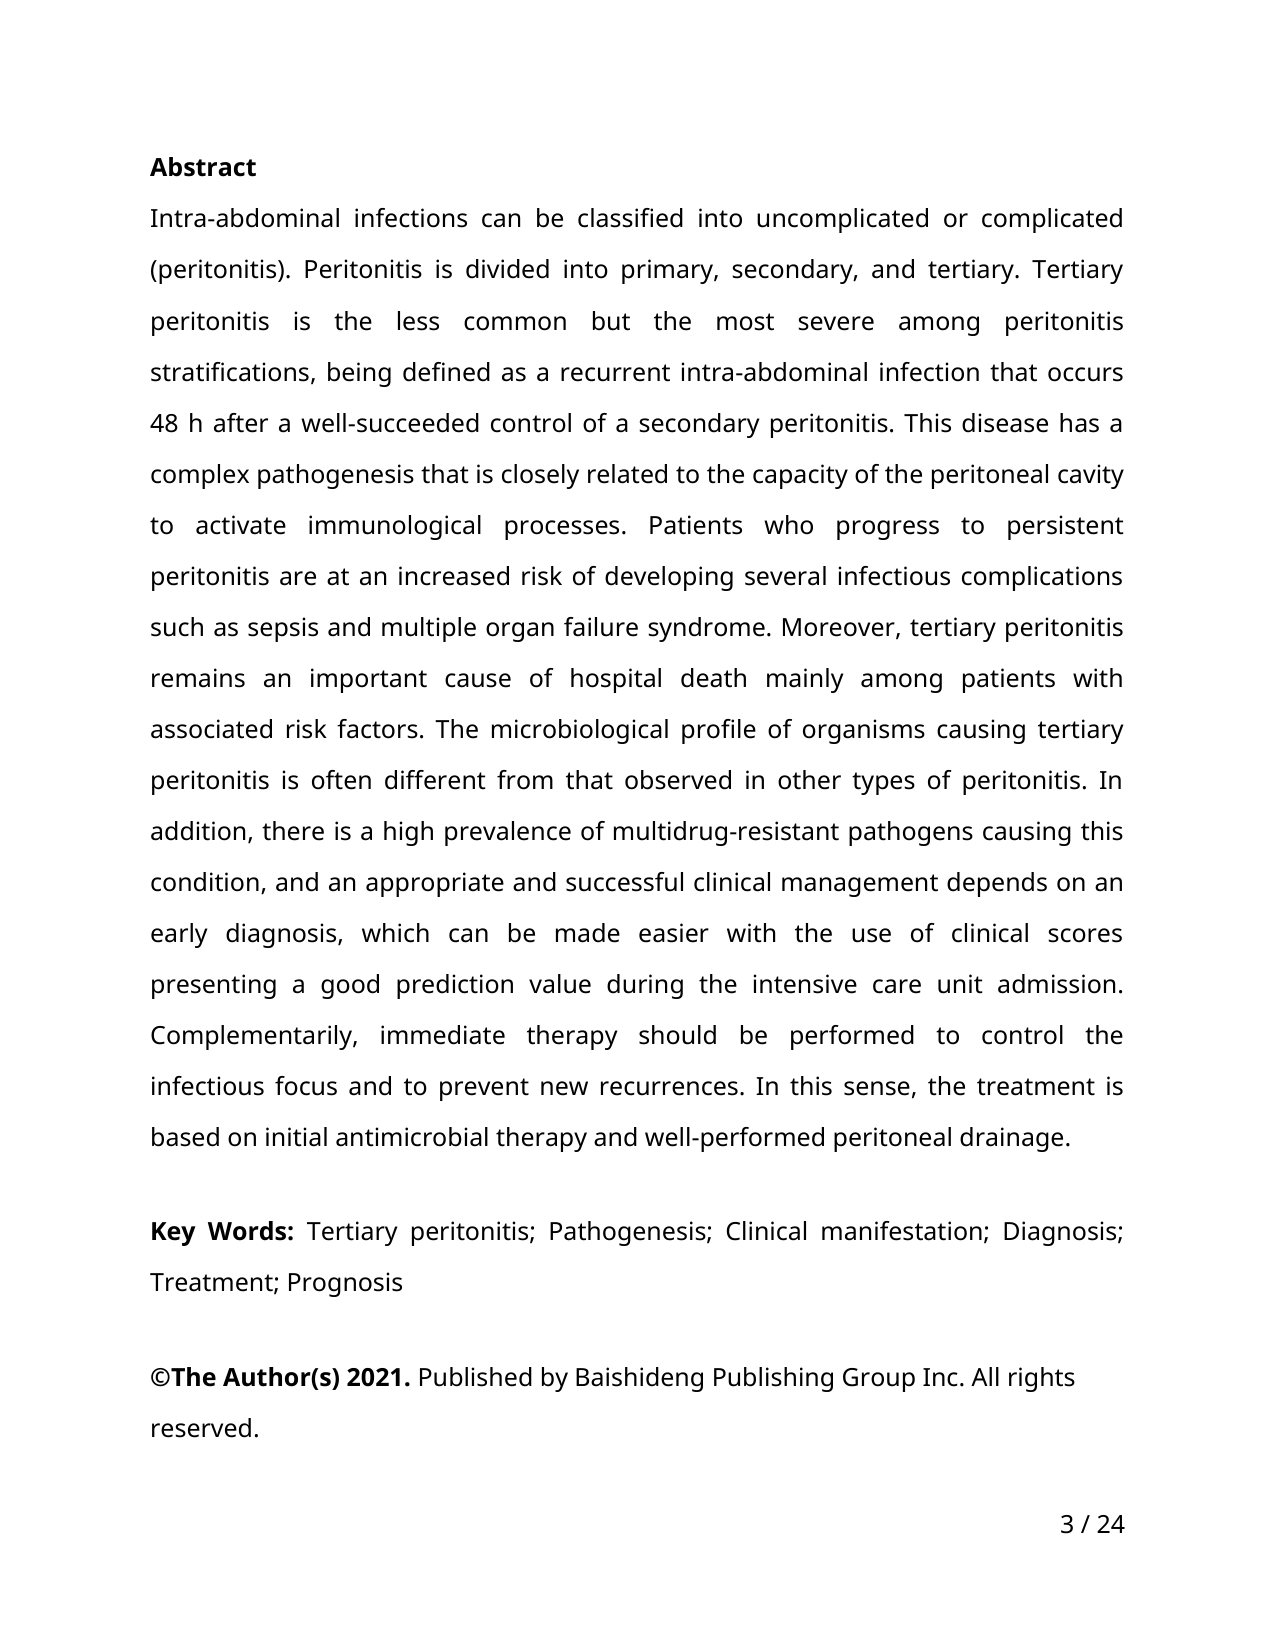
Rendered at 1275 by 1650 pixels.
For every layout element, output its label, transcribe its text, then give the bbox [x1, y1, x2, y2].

text Intra-abdominal infections can be classified into uncomplicated or complicated (peritonitis). Peritonitis is divided into primary, secondary, and tertiary. Tertiary peritonitis is the less common but the most severe among peritonitis stratifications, being defined as a recurrent intra-abdominal infection that occurs 48 h after a well-succeeded control of a secondary peritonitis. This disease has a complex pathogenesis that is closely related to the capacity of the peritoneal cavity to activate immunological processes. Patients who progress to persistent peritonitis are at an increased risk of developing several infectious complications such as sepsis and multiple organ failure syndrome. Moreover, tertiary peritonitis remains an important cause of hospital death mainly among patients with associated risk factors. The microbiological profile of organisms causing tertiary peritonitis is often different from that observed in other types of peritonitis. In addition, there is a high prevalence of multidrug-resistant pathogens causing this condition, and an appropriate and successful clinical management depends on an early diagnosis, which can be made easier with the use of clinical scores presenting a good prediction value during the intensive care unit admission. Complementarily, immediate therapy should be performed to control the infectious focus and to prevent new recurrences. In this sense, the treatment is based on initial antimicrobial therapy and well-performed peritoneal drainage. [150, 201, 1125, 1154]
text Key Words: Tertiary peritonitis; Pathogenesis; Clinical manifestation; Diagnosis; Treatment; Prognosis [150, 1214, 1125, 1299]
text Abstract [150, 150, 1125, 184]
text ©The Author(s) 2021. Published by Baishideng Publishing Group Inc. All rights reserved. [150, 1359, 1125, 1444]
